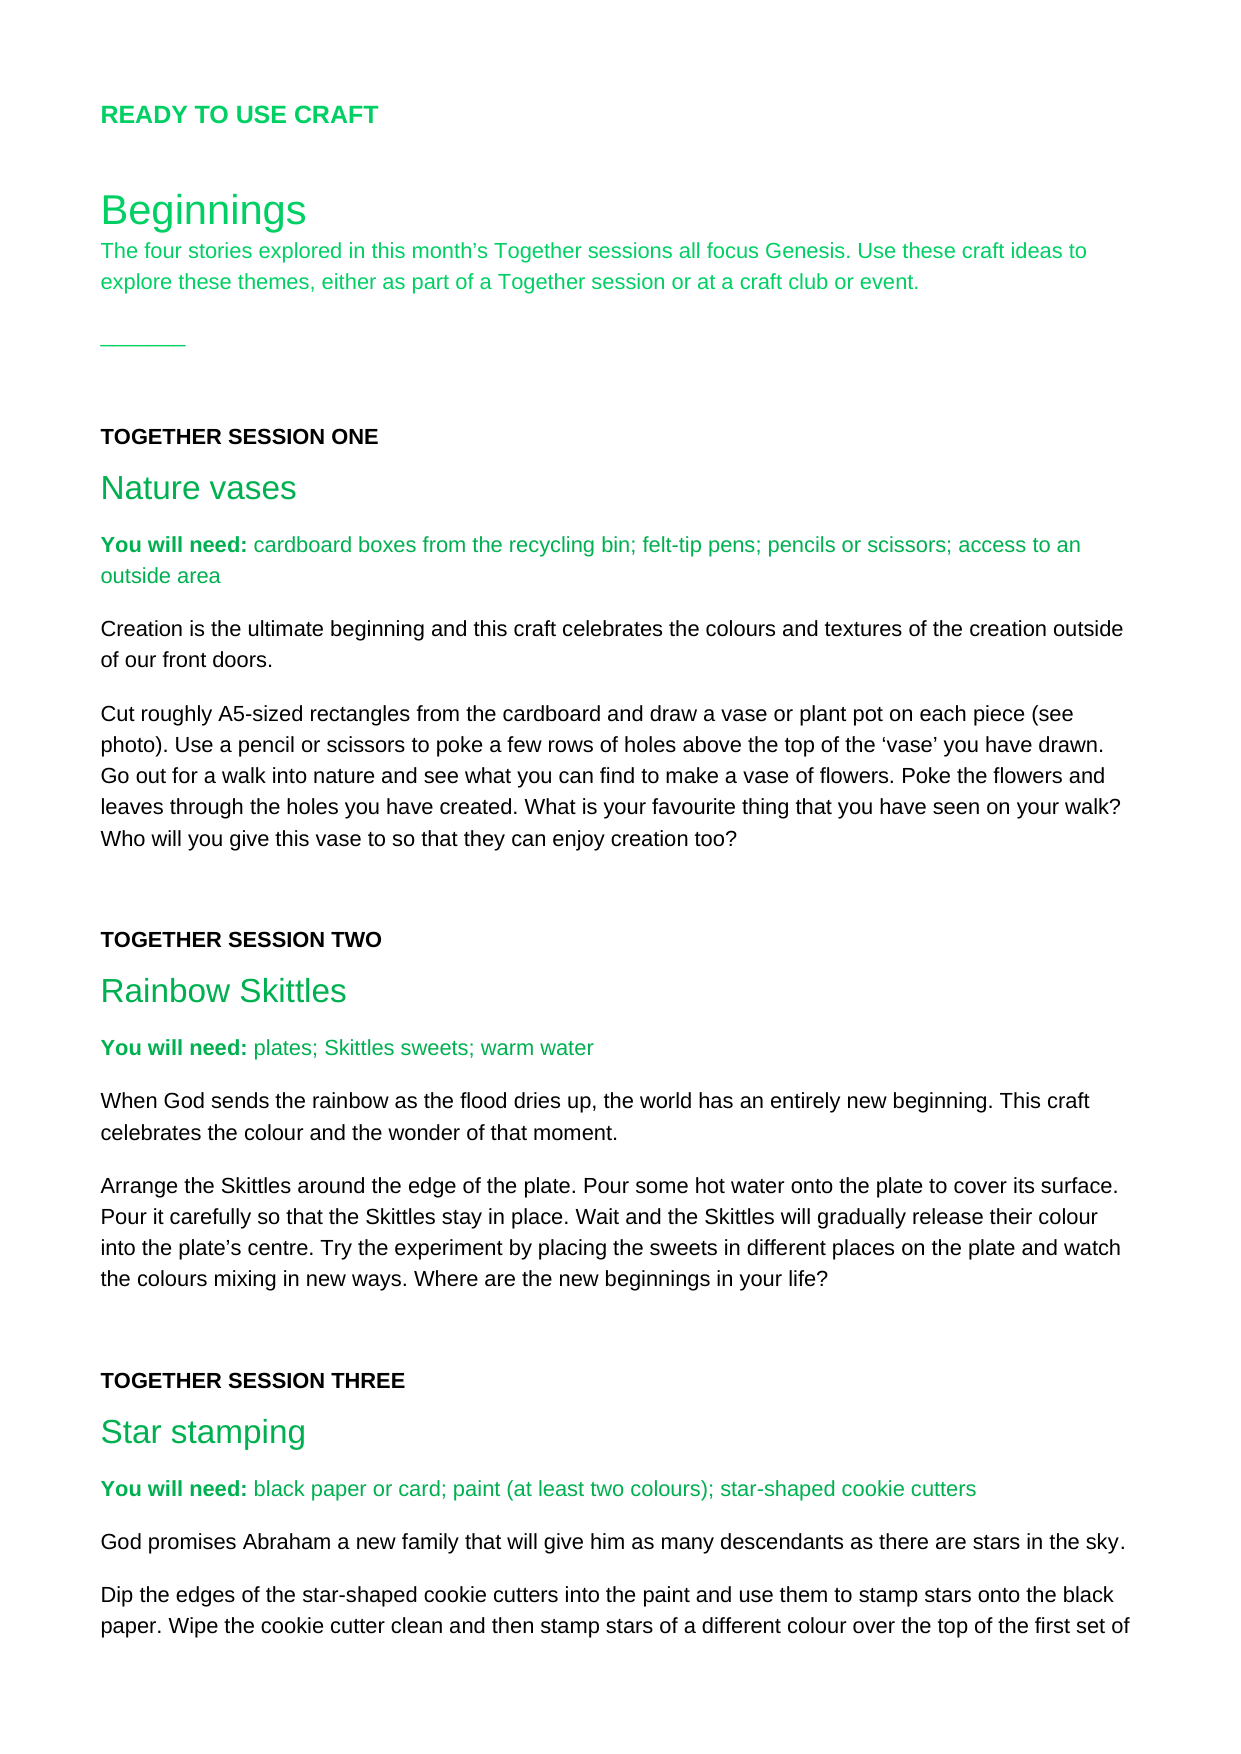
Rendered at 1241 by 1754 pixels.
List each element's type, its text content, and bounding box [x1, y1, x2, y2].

subtitle Beginnings [100, 185, 1140, 233]
text Cut roughly A5-sized rectangles from the cardboard and draw a vase or plant pot on each piece (see photo). Use a pencil or scissors to poke a few rows of holes above the top of the ‘vase’ you have drawn. Go out for a walk into nature and see what you can find to make a vase of flowers. Poke the flowers and leaves through the holes you have created. What is your favourite thing that you have seen on your walk? Who will you give this vase to so that they can enjoy creation too? [100, 696, 1140, 852]
subtitle TOGETHER SESSION ONE [100, 424, 1140, 449]
title READY TO USE CRAFT [100, 100, 1140, 129]
text The four stories explored in this month’s Together sessions all focus Genesis. Use these craft ideas to explore these themes, either as part of a Together session or at a craft club or event. [100, 233, 1140, 296]
text Nature vases [100, 474, 1140, 505]
text You will need: plates; Skittles sweets; warm water [100, 1031, 1140, 1062]
text Star stamping [100, 1418, 1140, 1449]
text Rainbow Skittles [100, 977, 1140, 1009]
text You will need: cardboard boxes from the recycling bin; felt-tip pens; pencils or scissors; access to an outside area [100, 527, 1140, 590]
text Creation is the ultimate beginning and this craft celebrates the colours and textures of the creation outside of our front doors. [100, 612, 1140, 674]
text God promises Abraham a new family that will give him as many descendants as there are stars in the sky. [100, 1524, 1140, 1556]
subtitle TOGETHER SESSION TWO [100, 927, 1140, 952]
text Arrange the Skittles around the edge of the plate. Pour some hot water onto the plate to cover its surface. Pour it carefully so that the Skittles stay in place. Wait and the Skittles will gradually release their colour into the plate’s centre. Try the experiment by placing the sweets in different places on the plate and watch the colours mixing in new ways. Where are the new beginnings in your life? [100, 1168, 1140, 1293]
text _______ [100, 318, 1140, 349]
text You will need: black paper or card; paint (at least two colours); star-shaped cookie cutters [100, 1471, 1140, 1503]
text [100, 1578, 1140, 1640]
subtitle TOGETHER SESSION THREE [100, 1368, 1140, 1393]
text When God sends the rainbow as the flood dries up, the world has an entirely new beginning. This craft celebrates the colour and the wonder of that moment. [100, 1084, 1140, 1146]
